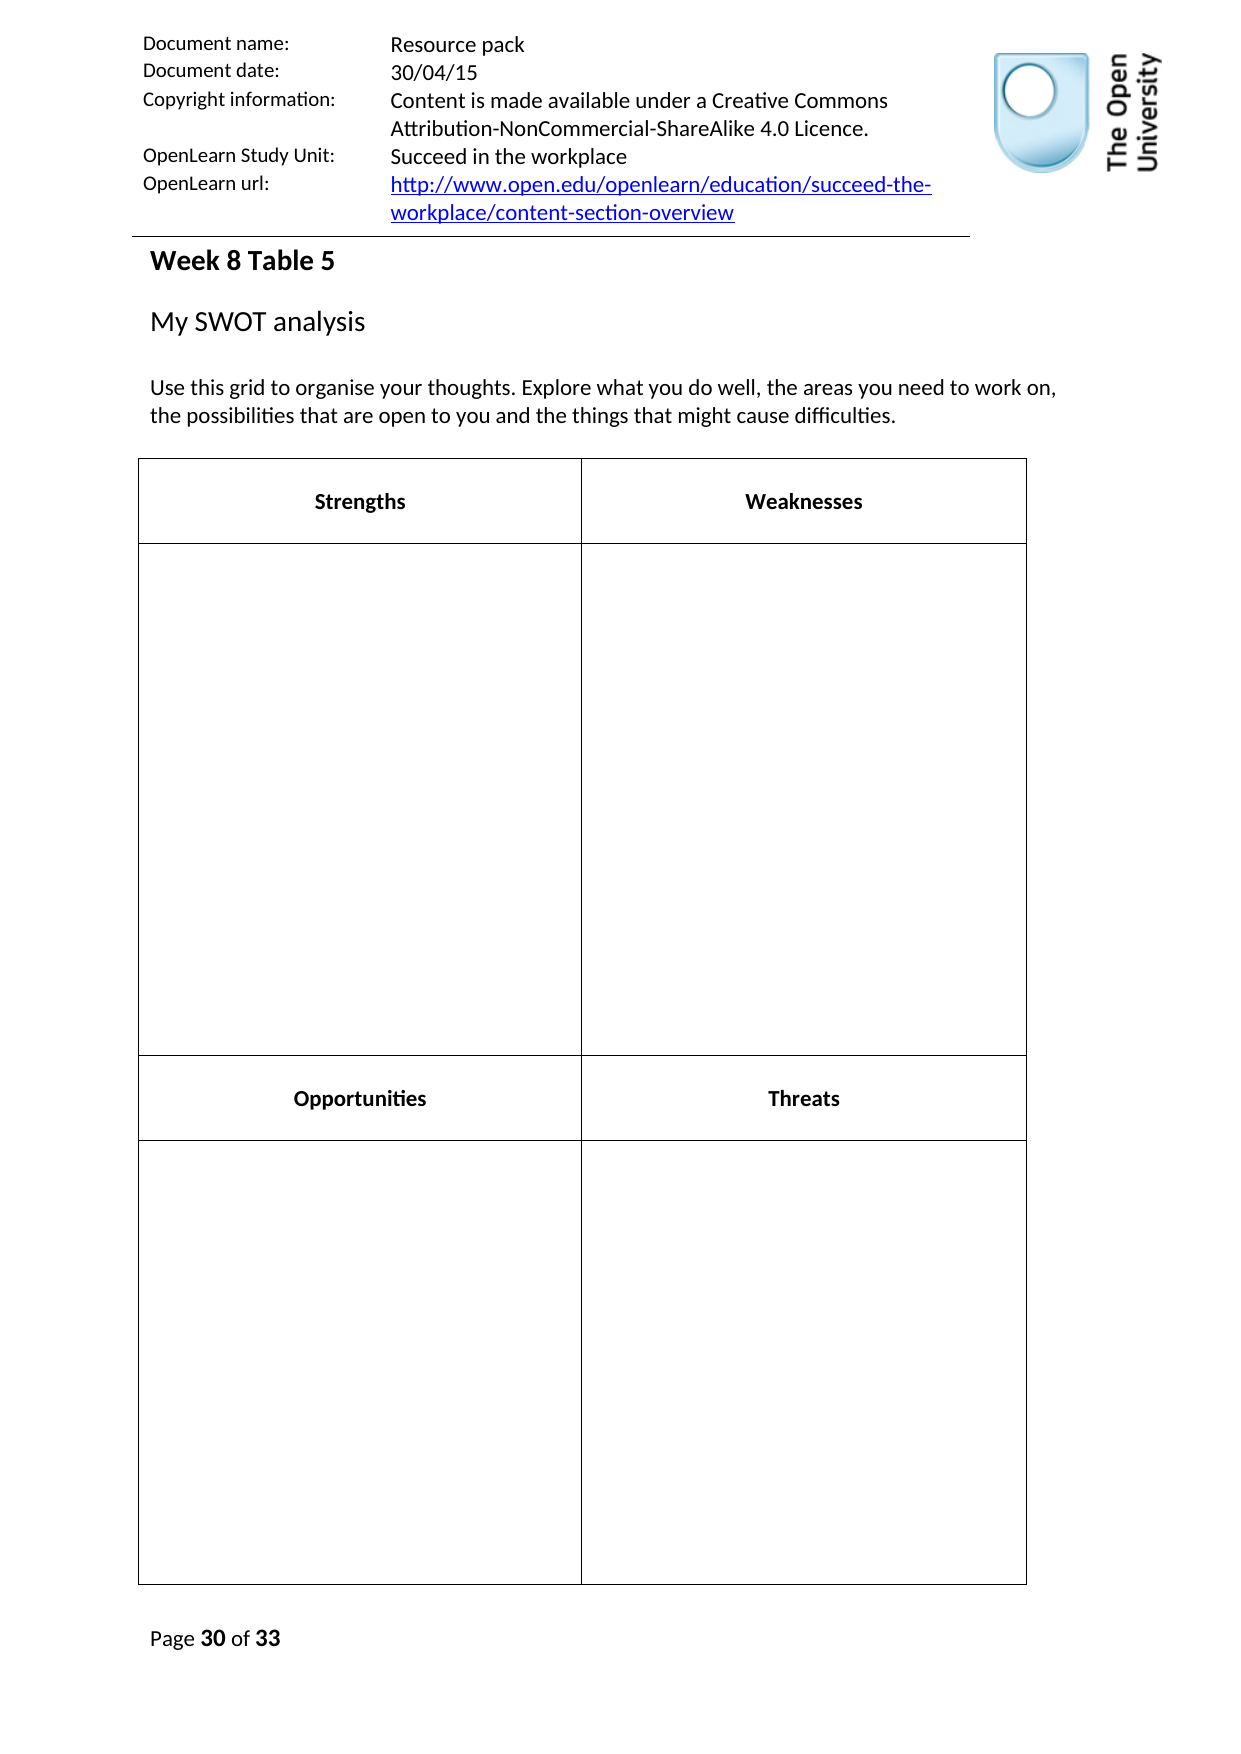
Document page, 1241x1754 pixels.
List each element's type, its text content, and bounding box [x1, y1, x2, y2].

text Use this grid to organise your thoughts. Explore what you do well, the areas you need to work on, the possibilities that are open to you and the things that might cause difficulties. [150, 373, 1090, 429]
subtitle Week 8 Table 5 [150, 242, 1090, 278]
table_cell [582, 1141, 1026, 1584]
text My SWOT analysis [150, 303, 1090, 338]
table_cell Threats [582, 1056, 1026, 1140]
picture [994, 53, 1162, 173]
table_cell [582, 544, 1026, 1055]
table_header Strengths [139, 459, 581, 543]
table_cell [139, 544, 581, 1055]
table_cell Opportunities [139, 1056, 581, 1140]
table_cell [139, 1141, 581, 1584]
table_header Weaknesses [582, 459, 1026, 543]
